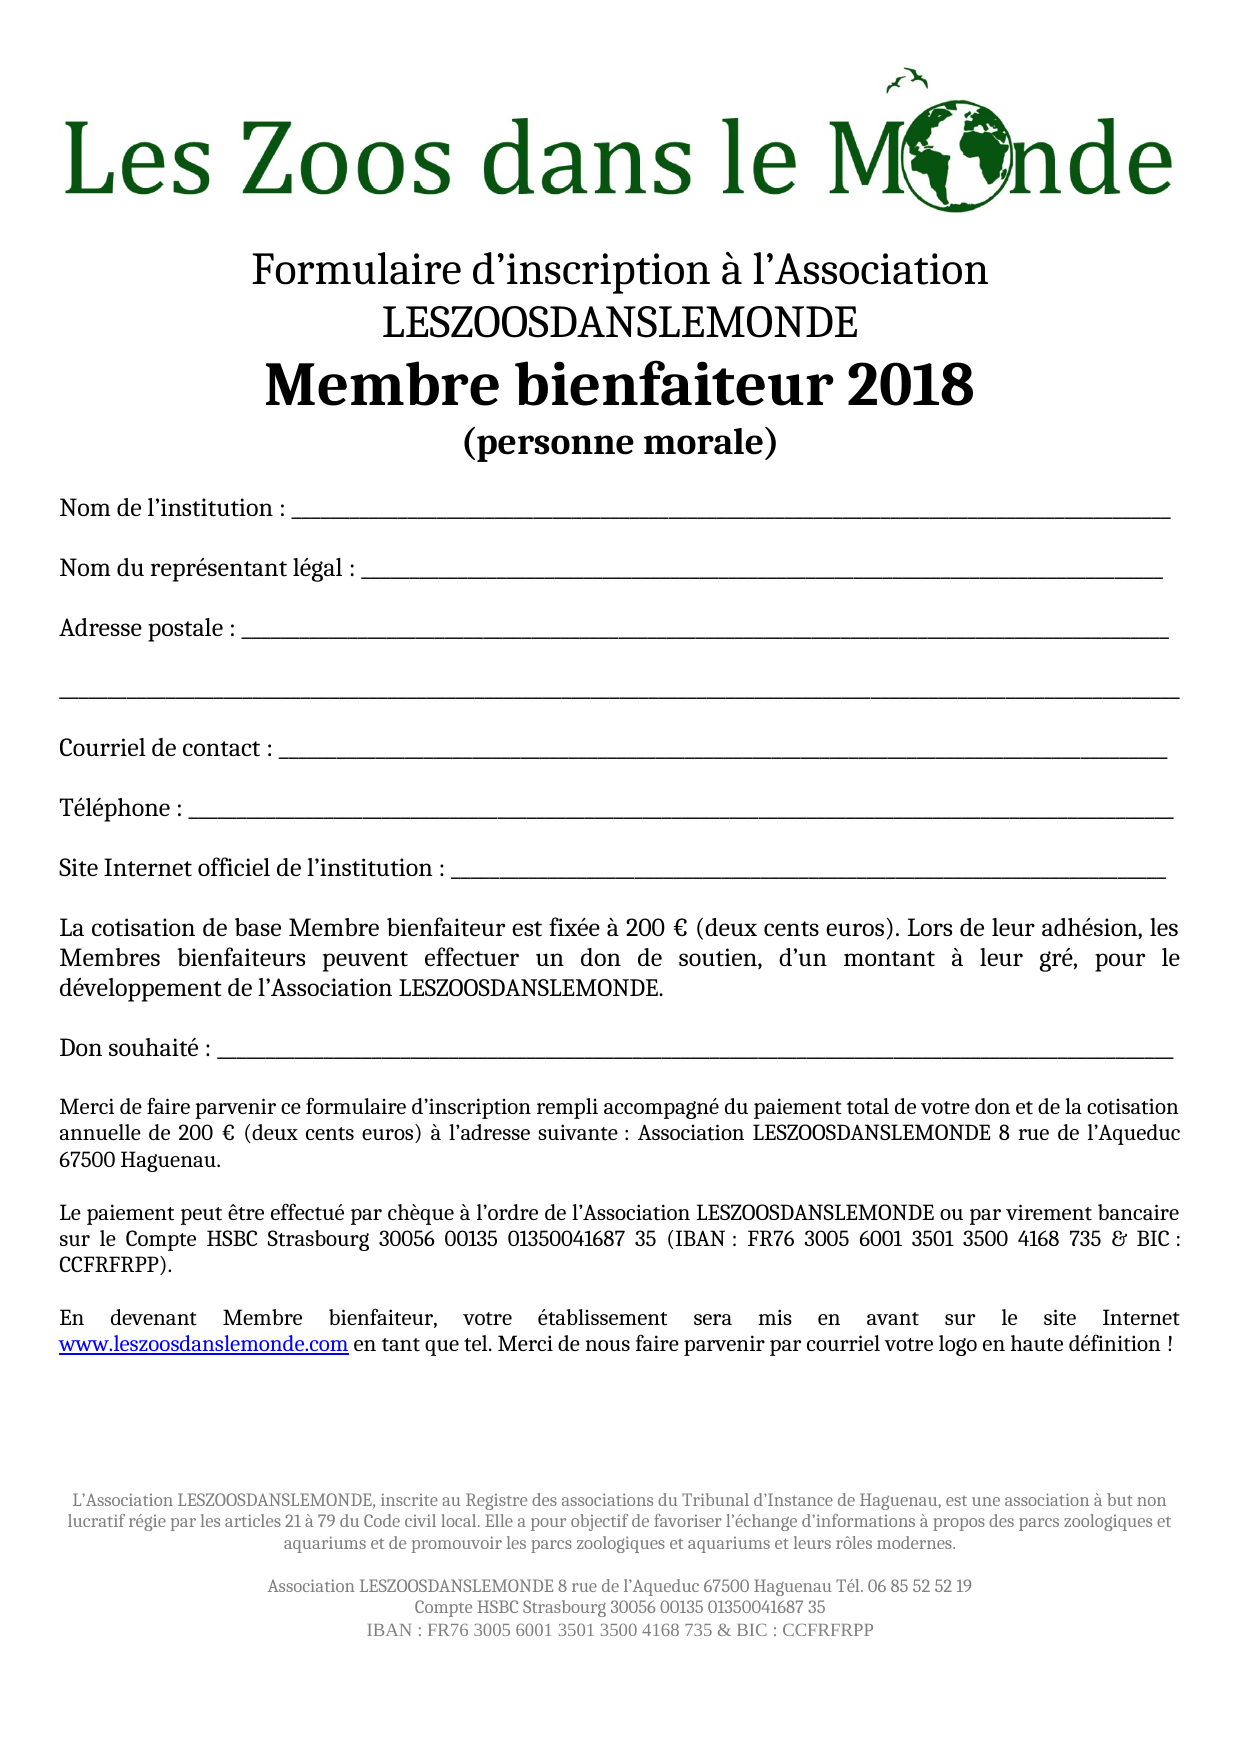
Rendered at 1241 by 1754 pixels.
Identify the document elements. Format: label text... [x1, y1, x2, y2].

picture [59, 59, 1182, 219]
text L’Association LESZOOSDANSLEMONDE, inscrite au Registre des associations du Tribunal d’Instance de Haguenau, est une association à but non lucratif régie par les articles 21 à 79 du Code civil local. Elle a pour objectif de favoriser l’échange d’informations à propos des parcs zoologiques et aquariums et de promouvoir les parcs zoologiques et aquariums et leurs rôles modernes. [59, 1489, 1181, 1554]
text Merci de faire parvenir ce formulaire d’inscription rempli accompagné du paiement total de votre don et de la cotisation annuelle de 200 € (deux cents euros) à l’adresse suivante : Association LESZOOSDANSLEMONDE 8 rue de l’Aqueduc 67500 Haguenau. [59, 1094, 1181, 1173]
text Don souhaité : ___________________________________________________________________________________________________ [59, 1033, 1181, 1063]
text IBAN : FR76 3005 6001 3501 3500 4168 735 & BIC : CCFRFRPP [59, 1618, 1181, 1640]
text En devenant Membre bienfaiteur, votre établissement sera mis en avant sur le site Internet www.leszoosdanslemonde.com en tant que tel. Merci de nous faire parvenir par courriel votre logo en haute définition ! [59, 1305, 1181, 1357]
text Site Internet officiel de l’institution : __________________________________________________________________________ [59, 853, 1181, 883]
text La cotisation de base Membre bienfaiteur est fixée à 200 € (deux cents euros). Lors de leur adhésion, les Membres bienfaiteurs peuvent effectuer un don de soutien, d’un montant à leur gré, pour le développement de l’Association LESZOOSDANSLEMONDE. [59, 913, 1181, 1003]
text ____________________________________________________________________________________________________________________ [59, 673, 1181, 703]
text Compte HSBC Strasbourg 30056 00135 01350041687 35 [59, 1597, 1181, 1618]
text Association LESZOOSDANSLEMONDE 8 rue de l’Aqueduc 67500 Haguenau Tél. 06 85 52 52 19 [59, 1575, 1181, 1597]
text Nom de l’institution : ___________________________________________________________________________________________ [59, 493, 1181, 523]
text Courriel de contact : ____________________________________________________________________________________________ [59, 733, 1181, 763]
text Nom du représentant légal : ___________________________________________________________________________________ [59, 553, 1181, 583]
text Téléphone : ______________________________________________________________________________________________________ [59, 793, 1181, 823]
text (personne morale) [59, 421, 1181, 464]
text Le paiement peut être effectué par chèque à l’ordre de l’Association LESZOOSDANSLEMONDE ou par virement bancaire sur le Compte HSBC Strasbourg 30056 00135 01350041687 35 (IBAN : FR76 3005 6001 3501 3500 4168 735 & BIC : CCFRFRPP). [59, 1199, 1181, 1278]
text Adresse postale : ________________________________________________________________________________________________ [59, 613, 1181, 643]
text Membre bienfaiteur 2018 [59, 349, 1181, 421]
text Formulaire d’inscription à l’Association LESZOOSDANSLEMONDE [59, 243, 1181, 349]
